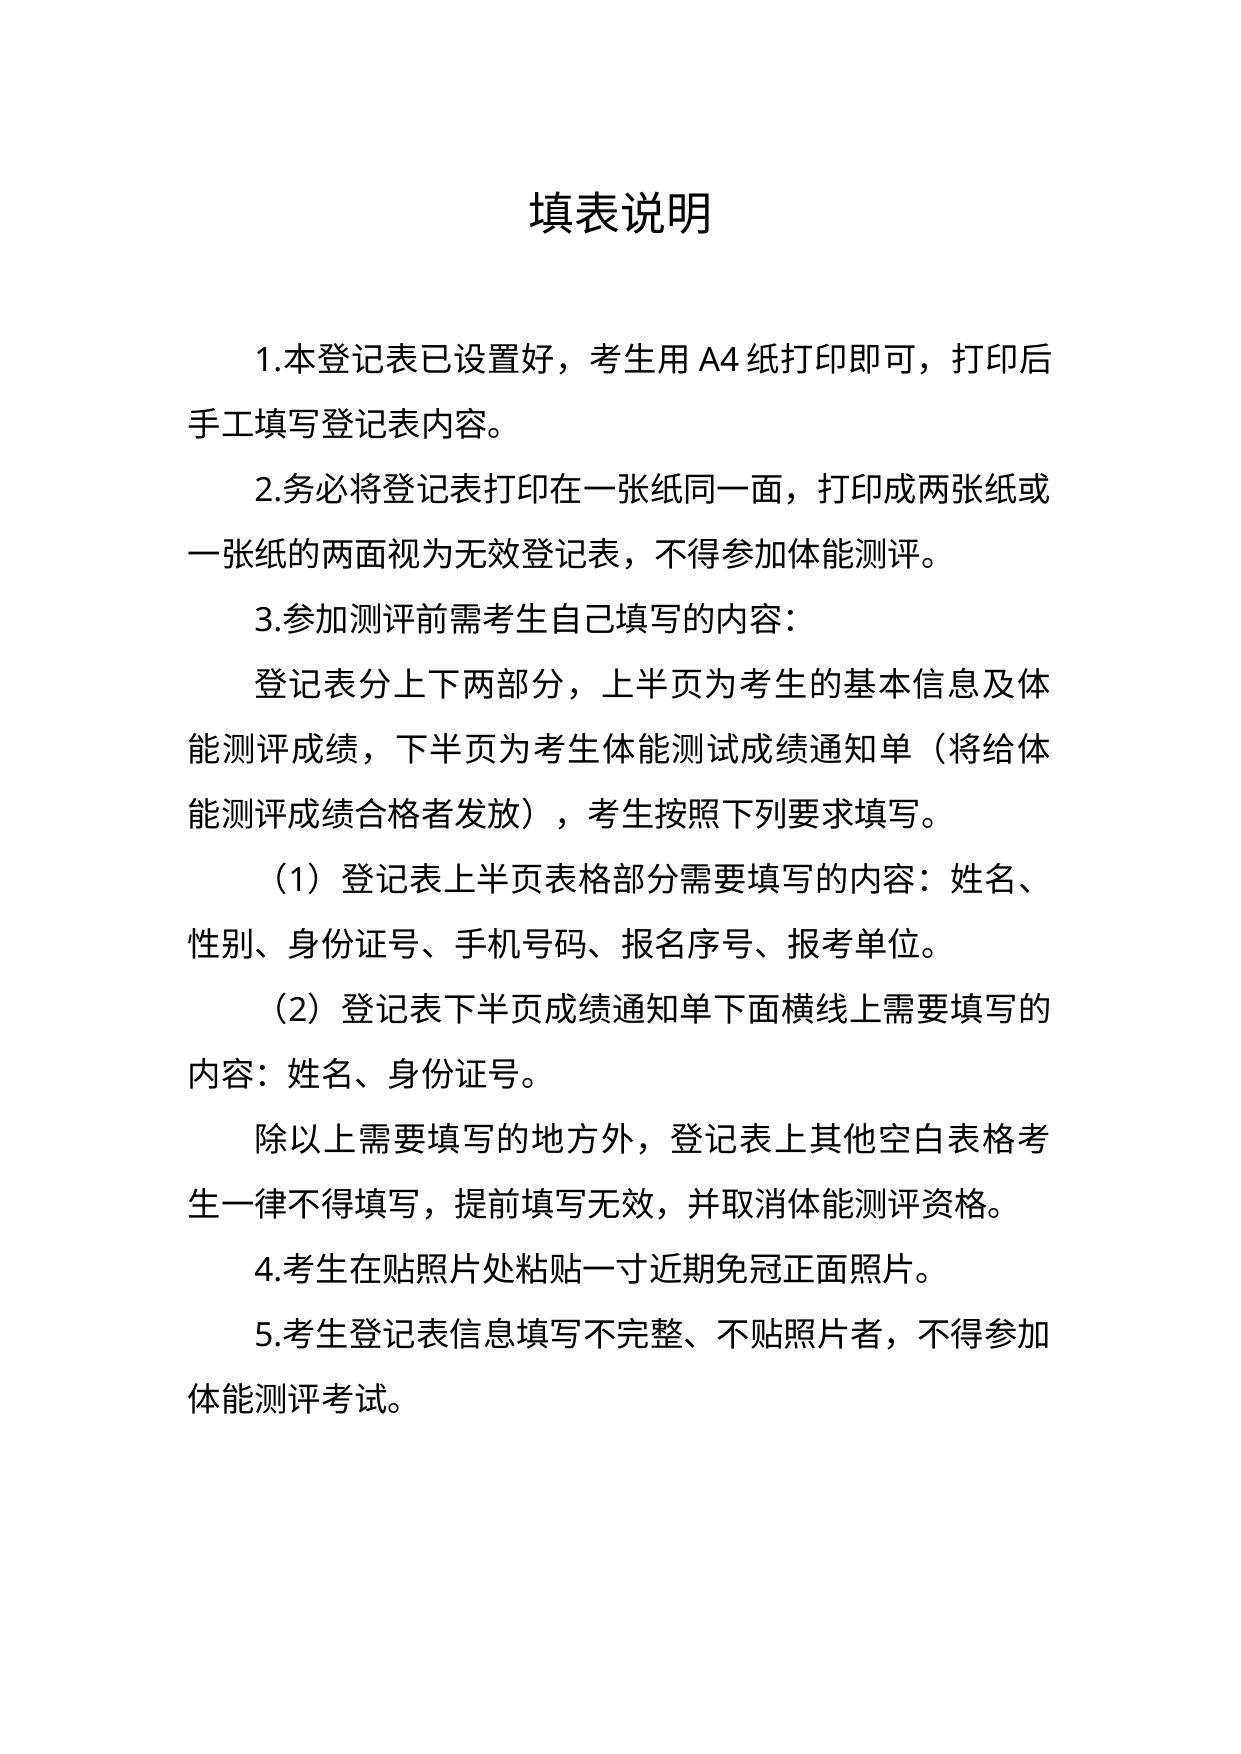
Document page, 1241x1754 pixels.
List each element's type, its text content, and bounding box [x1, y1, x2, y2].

text 除以上需要填写的地方外，登记表上其他空白表格考生一律不得填写，提前填写无效，并取消体能测评资格。 [187, 1104, 1053, 1234]
text 3.参加测评前需考生自己填写的内容： [187, 584, 1053, 649]
text 1.本登记表已设置好，考生用A4纸打印即可，打印后手工填写登记表内容。 [187, 324, 1053, 454]
text （1）登记表上半页表格部分需要填写的内容：姓名、性别、身份证号、手机号码、报名序号、报考单位。 [187, 844, 1053, 974]
text 2.务必将登记表打印在一张纸同一面，打印成两张纸或一张纸的两面视为无效登记表，不得参加体能测评。 [187, 454, 1053, 584]
text 填表说明 [187, 162, 1053, 259]
list 考生在贴照片处粘贴一寸近期免冠正面照片。 [187, 1234, 1053, 1299]
text 登记表分上下两部分，上半页为考生的基本信息及体能测评成绩，下半页为考生体能测试成绩通知单（将给体能测评成绩合格者发放），考生按照下列要求填写。 [187, 649, 1053, 844]
list 考生登记表信息填写不完整、不贴照片者，不得参加体能测评考试。 [187, 1299, 1053, 1429]
text （2）登记表下半页成绩通知单下面横线上需要填写的内容：姓名、身份证号。 [187, 974, 1053, 1104]
